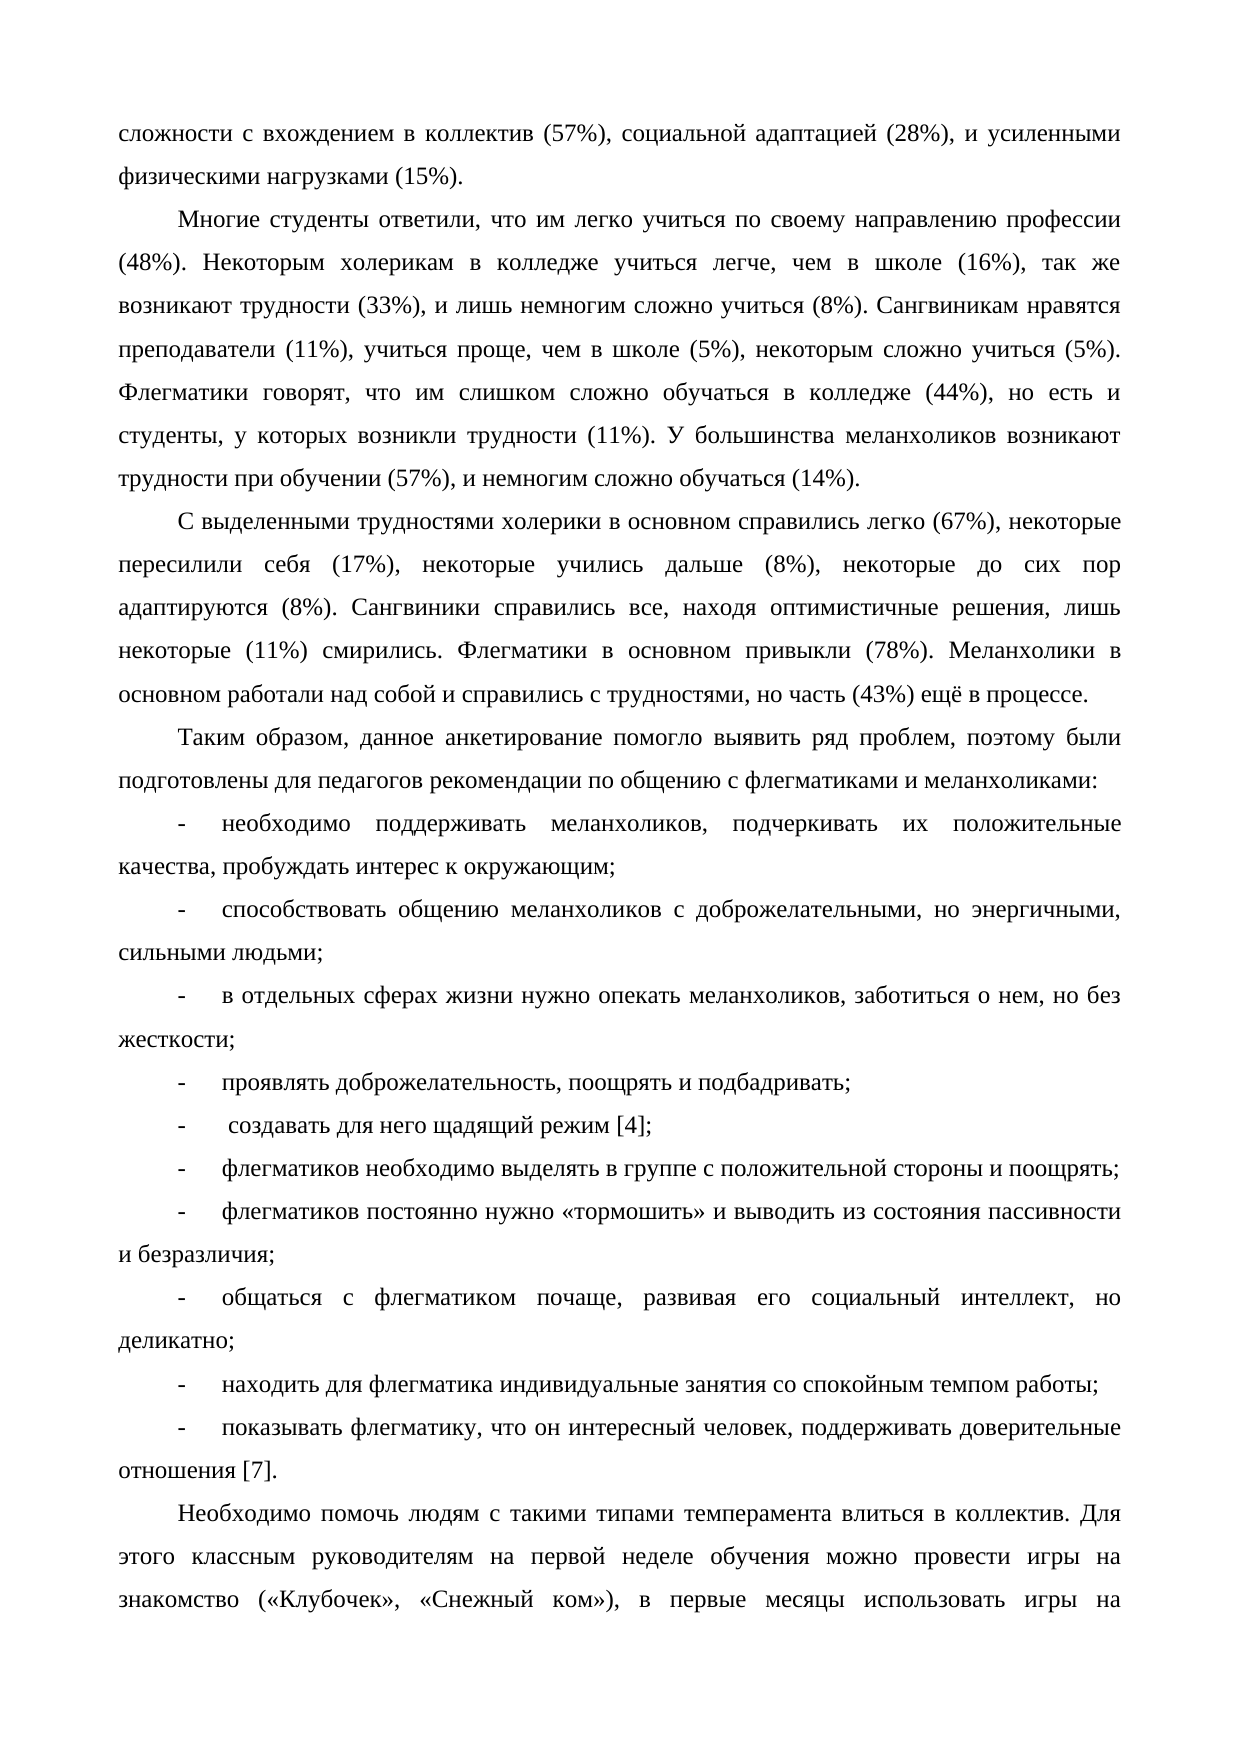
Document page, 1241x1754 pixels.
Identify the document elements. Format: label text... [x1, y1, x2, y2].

text - флегматиков необходимо выделять в группе с положительной стороны и поощрять; [118, 1153, 1122, 1182]
text - в отдельных сферах жизни нужно опекать меланхоликов, заботиться о нем, но без жесткости; [118, 981, 1122, 1052]
text - создавать для него щадящий режим [4]; [118, 1110, 1122, 1139]
text - показывать флегматику, что он интересный человек, поддерживать доверительные отношения [7]. [118, 1412, 1122, 1484]
text Таким образом, данное анкетирование помогло выявить ряд проблем, поэтому были подготовлены для педагогов рекомендации по общению с флегматиками и меланхоликами: [118, 722, 1122, 794]
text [118, 118, 1122, 190]
text С выделенными трудностями холерики в основном справились легко (67%), некоторые пересилили себя (17%), некоторые учились дальше (8%), некоторые до сих пор адаптируются (8%). Сангвиники справились все, находя оптимистичные решения, лишь некоторые (11%) смирились. Флегматики в основном привыкли (78%). Меланхолики в основном работали над собой и справились с трудностями, но часть (43%) ещё в процессе. [118, 506, 1122, 707]
text - способствовать общению меланхоликов с доброжелательными, но энергичными, сильными людьми; [118, 894, 1122, 966]
text - общаться с флегматиком почаще, развивая его социальный интеллект, но деликатно; [118, 1282, 1122, 1354]
text - флегматиков постоянно нужно «тормошить» и выводить из состояния пассивности и безразличия; [118, 1196, 1122, 1268]
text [118, 1498, 1122, 1613]
text - проявлять доброжелательность, поощрять и подбадривать; [118, 1067, 1122, 1096]
text - находить для флегматика индивидуальные занятия со спокойным темпом работы; [118, 1369, 1122, 1397]
text - необходимо поддерживать меланхоликов, подчеркивать их положительные качества, пробуждать интерес к окружающим; [118, 808, 1122, 880]
text Многие студенты ответили, что им легко учиться по своему направлению профессии (48%). Некоторым холерикам в колледже учиться легче, чем в школе (16%), так же возникают трудности (33%), и лишь немногим сложно учиться (8%). Сангвиникам нравятся преподаватели (11%), учиться проще, чем в школе (5%), некоторым сложно учиться (5%). Флегматики говорят, что им слишком сложно обучаться в колледже (44%), но есть и студенты, у которых возникли трудности (11%). У большинства меланхоликов возникают трудности при обучении (57%), и немногим сложно обучаться (14%). [118, 204, 1122, 492]
